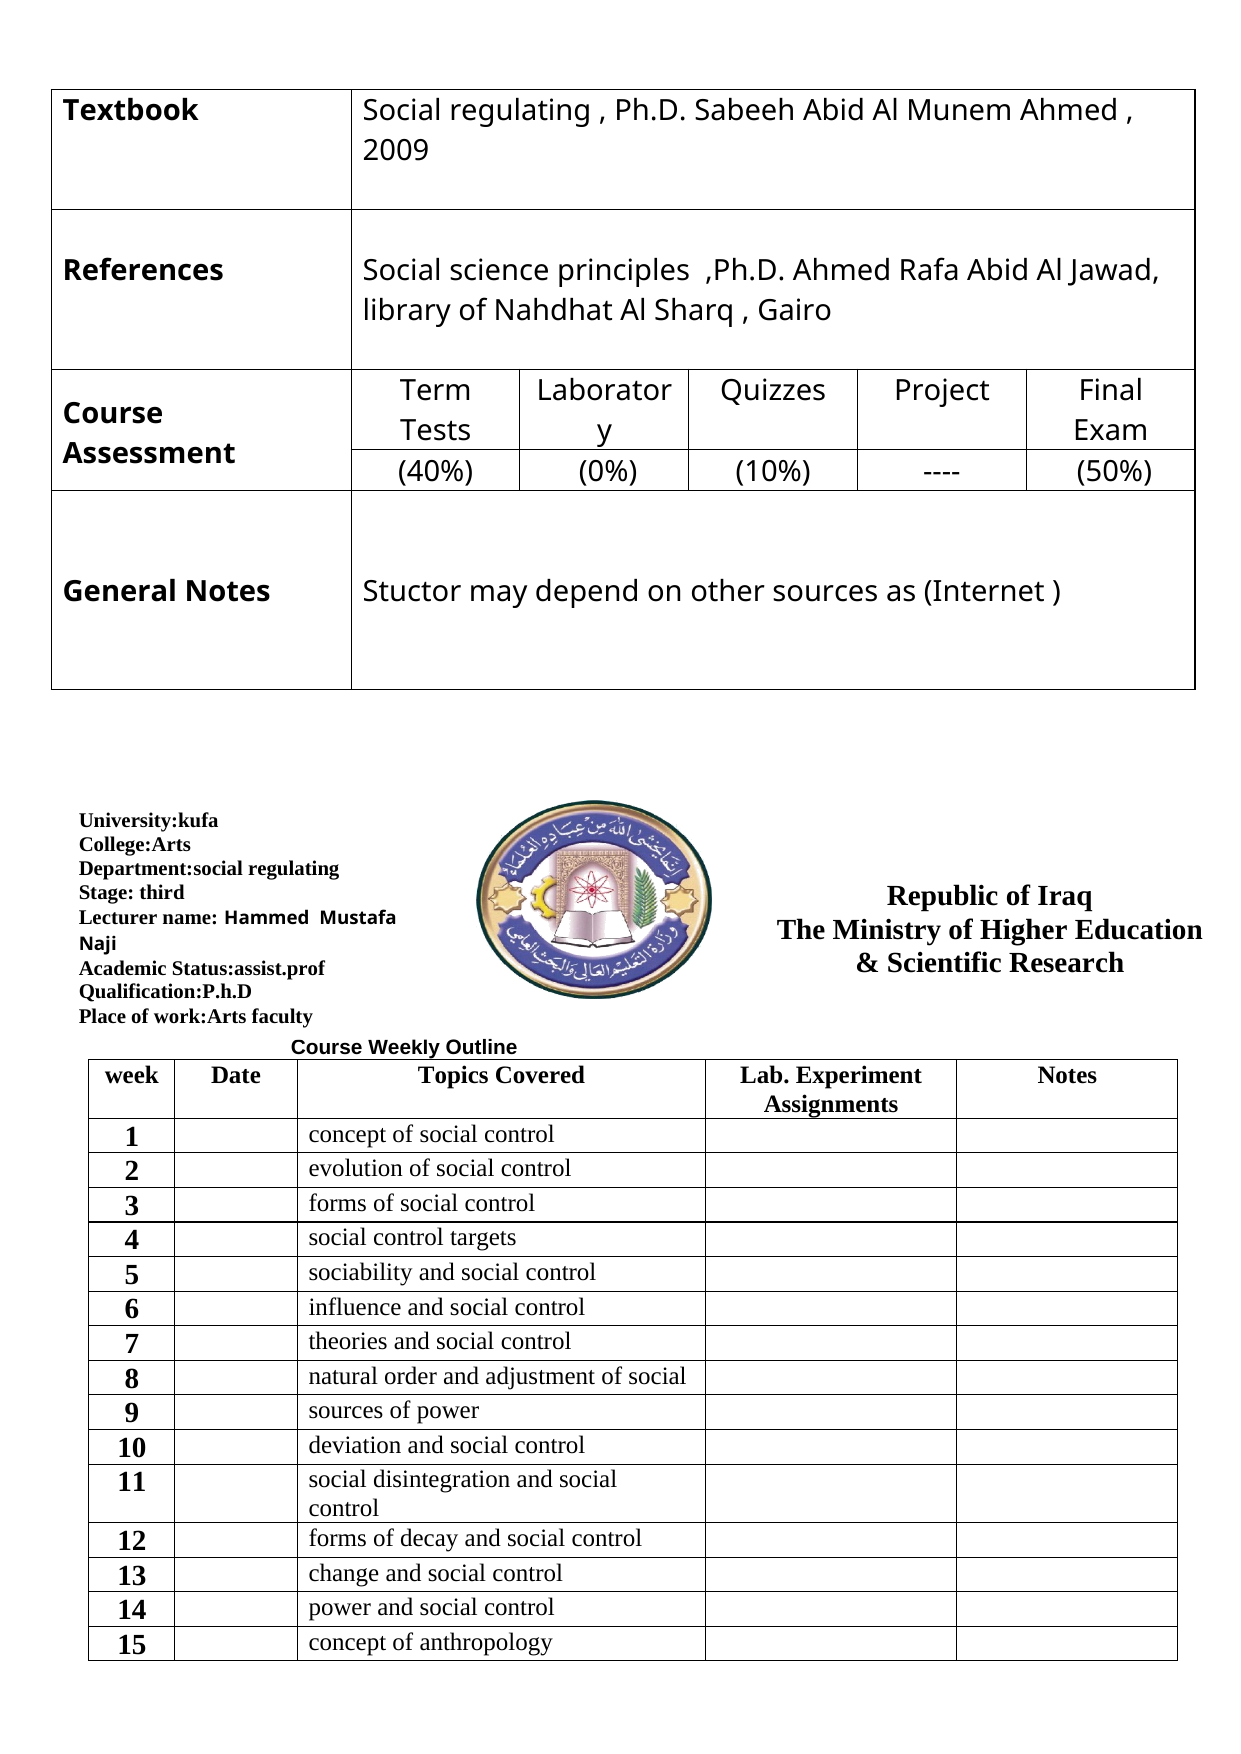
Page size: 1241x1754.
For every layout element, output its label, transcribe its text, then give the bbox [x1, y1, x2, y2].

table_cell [352, 90, 1194, 209]
table_cell Social science principles ,Ph.D. Ahmed Rafa Abid Al Jawad, library of Nahdhat Al Sharq , Gairo [352, 210, 1194, 368]
table_cell 12 [89, 1523, 174, 1557]
table_cell [175, 1326, 297, 1360]
table_cell [957, 1523, 1177, 1557]
table_cell (0%) [520, 450, 688, 490]
table_cell [175, 1257, 297, 1291]
table_cell ---- [858, 450, 1026, 490]
table_cell sociability and social control [298, 1257, 705, 1291]
table_cell (40%) [352, 450, 519, 490]
table_cell evolution of social control [298, 1153, 705, 1187]
table_cell social disintegration and social control [298, 1465, 705, 1522]
table_cell forms of social control [298, 1188, 705, 1221]
table_cell [957, 1558, 1177, 1591]
table_cell [957, 1292, 1177, 1325]
table_cell 8 [89, 1361, 174, 1394]
table_cell Term Tests [352, 370, 519, 449]
table_header Date [175, 1060, 297, 1118]
table_cell [175, 1188, 297, 1221]
table_cell [706, 1257, 956, 1291]
table_cell [706, 1592, 956, 1626]
table_cell theories and social control [298, 1326, 705, 1360]
text Course Weekly Outline [89, 1035, 1152, 1059]
table_cell 5 [89, 1257, 174, 1291]
table_cell [957, 1395, 1177, 1429]
table_cell Textbook [52, 90, 351, 209]
table_cell 10 [89, 1430, 174, 1463]
table_cell [957, 1627, 1177, 1660]
table_cell [706, 1223, 956, 1256]
table_cell (50%) [1027, 450, 1194, 490]
table_cell [957, 1430, 1177, 1463]
table_cell Laboratory [520, 370, 688, 449]
table_cell [175, 1119, 297, 1152]
table_cell [175, 1627, 297, 1660]
table_cell sources of power [298, 1395, 705, 1429]
table_cell General Notes [52, 491, 351, 689]
table_cell Stuctor may depend on other sources as (Internet ) [352, 491, 1194, 689]
table_cell power and social control [298, 1592, 705, 1626]
table_cell (10%) [689, 450, 857, 490]
table_cell deviation and social control [298, 1430, 705, 1463]
table_cell [175, 1592, 297, 1626]
table_cell [175, 1430, 297, 1463]
table_cell [957, 1257, 1177, 1291]
table_cell 9 [89, 1395, 174, 1429]
table_cell 13 [89, 1558, 174, 1591]
picture [476, 800, 712, 999]
table_cell [175, 1523, 297, 1557]
table_cell 2 [89, 1153, 174, 1187]
table_header Notes [957, 1060, 1177, 1118]
table_cell [957, 1153, 1177, 1187]
table_header Topics Covered [298, 1060, 705, 1118]
table_cell [175, 1395, 297, 1429]
table_cell [175, 1465, 297, 1522]
table_cell 1 [89, 1119, 174, 1152]
table_cell [706, 1292, 956, 1325]
table_cell [957, 1326, 1177, 1360]
table_cell [706, 1188, 956, 1221]
table_cell [175, 1223, 297, 1256]
table_cell 14 [89, 1592, 174, 1626]
table_cell [957, 1188, 1177, 1221]
table_cell [175, 1558, 297, 1591]
table_header week [89, 1060, 174, 1118]
table_cell 3 [89, 1188, 174, 1221]
table_cell influence and social control [298, 1292, 705, 1325]
table_cell [957, 1361, 1177, 1394]
table_cell [957, 1465, 1177, 1522]
table_cell Quizzes [689, 370, 857, 449]
table_header Lab. Experiment Assignments [706, 1060, 956, 1118]
table_cell [706, 1523, 956, 1557]
table_cell [706, 1361, 956, 1394]
table_cell [957, 1592, 1177, 1626]
table_cell [175, 1361, 297, 1394]
table_cell 11 [89, 1465, 174, 1522]
table_cell natural order and adjustment of social [298, 1361, 705, 1394]
table_cell [706, 1627, 956, 1660]
table_cell 7 [89, 1326, 174, 1360]
table_cell [175, 1153, 297, 1187]
table_cell [706, 1558, 956, 1591]
table_cell [706, 1326, 956, 1360]
table_cell [957, 1223, 1177, 1256]
table_cell social control targets [298, 1223, 705, 1256]
table_cell Project [858, 370, 1026, 449]
table_cell 15 [89, 1627, 174, 1660]
table_cell [706, 1430, 956, 1463]
table_cell [706, 1465, 956, 1522]
table_cell concept of social control [298, 1119, 705, 1152]
table_cell [175, 1292, 297, 1325]
table_cell Course Assessment [52, 370, 351, 490]
table_cell 4 [89, 1223, 174, 1256]
table_cell References [52, 210, 351, 368]
table_cell [706, 1119, 956, 1152]
table_cell change and social control [298, 1558, 705, 1591]
table_cell Final Exam [1027, 370, 1194, 449]
table_cell concept of anthropology [298, 1627, 705, 1660]
table_cell forms of decay and social control [298, 1523, 705, 1557]
table_cell [706, 1395, 956, 1429]
table_cell [706, 1153, 956, 1187]
table_cell 6 [89, 1292, 174, 1325]
table_cell [957, 1119, 1177, 1152]
